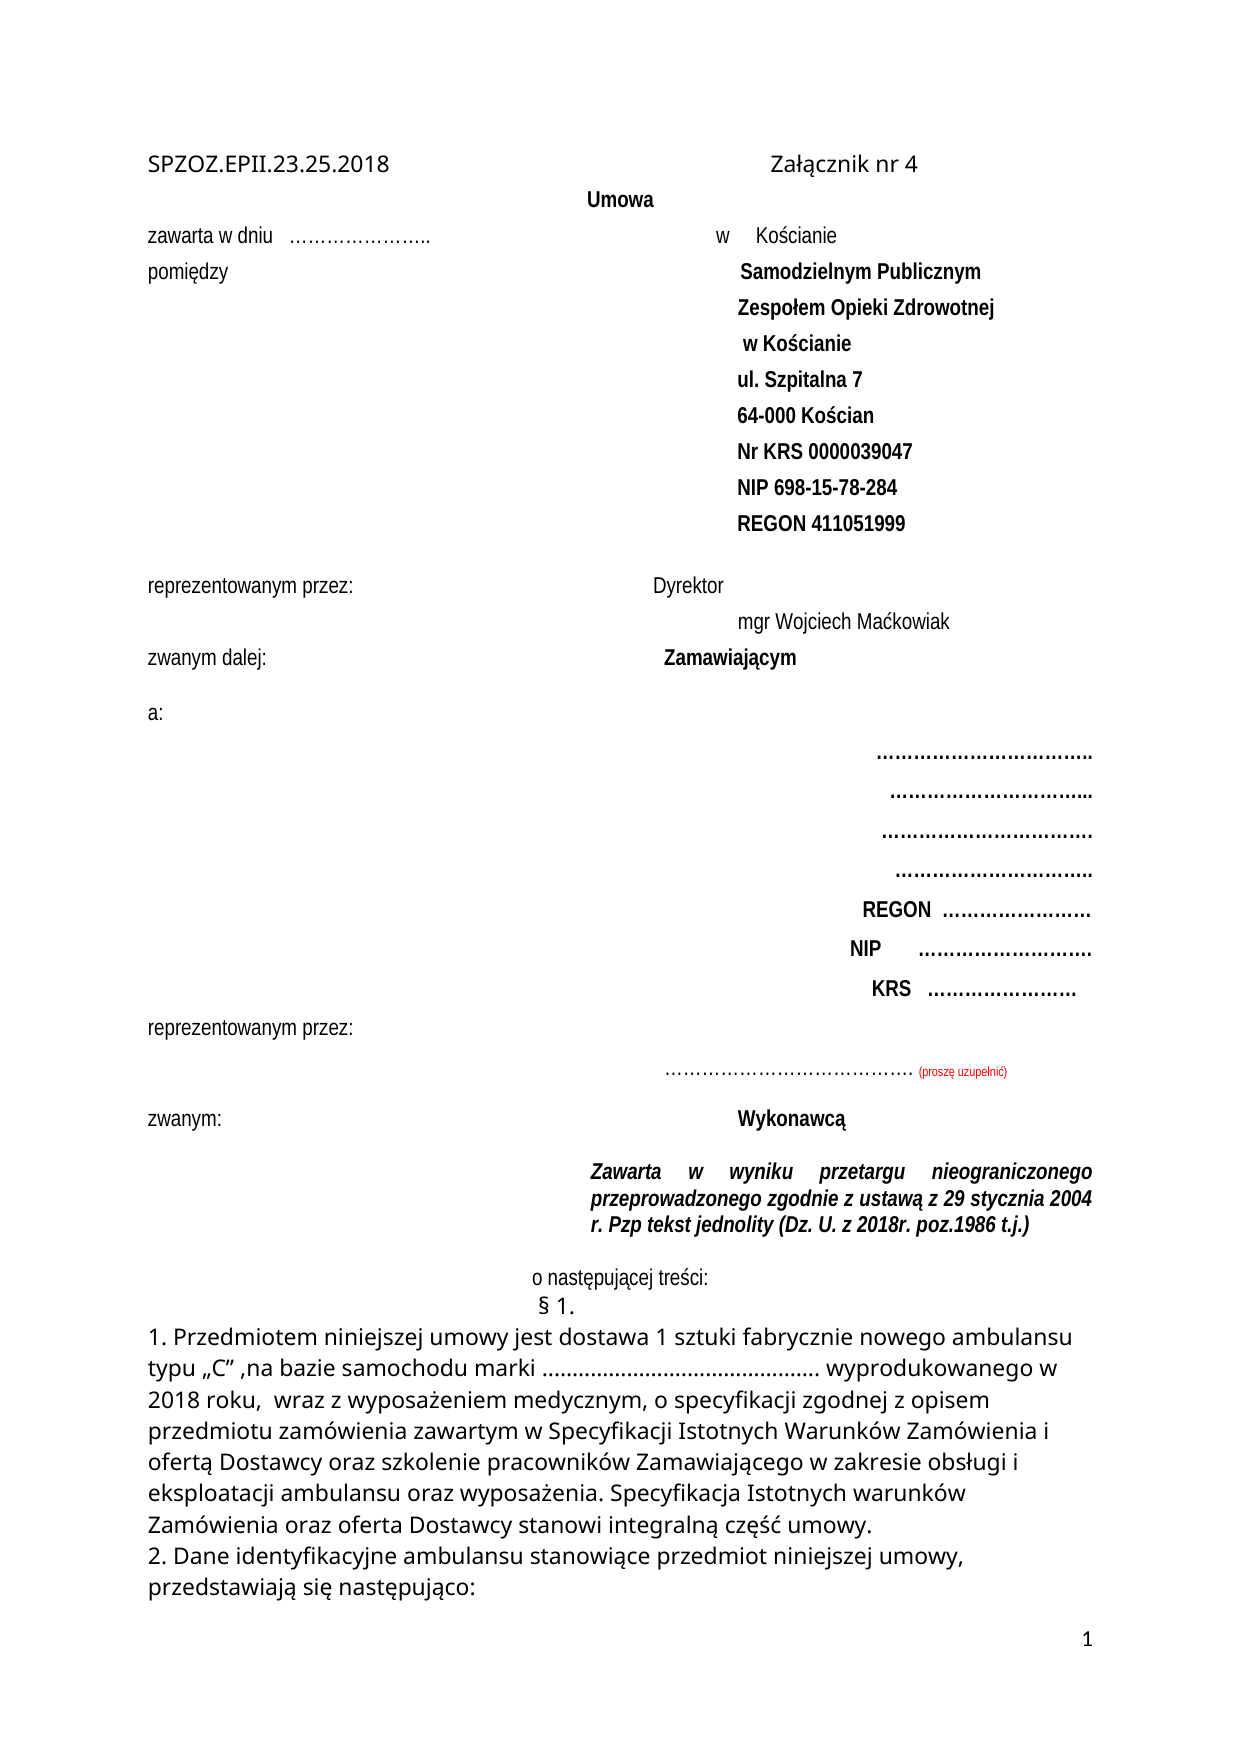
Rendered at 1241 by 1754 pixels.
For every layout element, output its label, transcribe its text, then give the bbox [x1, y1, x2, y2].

text Umowa [148, 179, 1093, 215]
text o następującej treści: [148, 1263, 1093, 1290]
text NIP ………………………. [148, 935, 1093, 961]
text w Kościanie [148, 323, 1093, 358]
text ………………………….. [148, 856, 1093, 882]
text SPZOZ.EPII.23.25.2018 Załącznik nr 4 [148, 148, 1093, 179]
text KRS …………………… [148, 974, 1093, 1001]
text zawarta w dniu ………………….. w Kościanie [148, 215, 1093, 251]
text ul. Szpitalna 7 [148, 358, 1093, 394]
text reprezentowanym przez: …………………………………. (proszę uzupełnić) [148, 1014, 1093, 1080]
text 64-000 Kościan [148, 394, 1093, 430]
text REGON 411051999 [148, 502, 1093, 538]
text ……………………………. [148, 817, 1093, 843]
text Zespołem Opieki Zdrowotnej [148, 287, 1093, 323]
text § 1. [148, 1290, 1093, 1321]
text zwanym: Wykonawcą [148, 1105, 1093, 1132]
text zwanym dalej: Zamawiającym [148, 636, 1093, 672]
text pomiędzy Samodzielnym Publicznym [148, 251, 1093, 287]
text …………………………... [148, 777, 1093, 803]
text NIP 698-15-78-284 [148, 466, 1093, 502]
text Nr KRS 0000039047 [148, 430, 1093, 466]
text …………………………….. [148, 738, 1093, 764]
text mgr Wojciech Maćkowiak [148, 601, 1093, 636]
text a: [148, 699, 1093, 725]
list Zawarta w wyniku przetargu nieograniczonego przeprowadzonego zgodnie z ustawą z 29 stycznia 2004 r. Pzp tekst jednolity (Dz. U. z 2018r. poz.1986 t.j.) [591, 1158, 1093, 1237]
text 1. Przedmiotem niniejszej umowy jest dostawa 1 sztuki fabrycznie nowego ambulansu typu „C” ,na bazie samochodu marki ..………………….…………………. wyprodukowanego w 2018 roku, wraz z wyposażeniem medycznym, o specyfikacji zgodnej z opisem przedmiotu zamówienia zawartym w Specyfikacji Istotnych Warunków Zamówienia i ofertą Dostawcy oraz szkolenie pracowników Zamawiającego w zakresie obsługi i eksploatacji ambulansu oraz wyposażenia. Specyfikacja Istotnych warunków Zamówienia oraz oferta Dostawcy stanowi integralną część umowy. [148, 1321, 1093, 1540]
text REGON …………………… [148, 896, 1093, 922]
text reprezentowanym przez: Dyrektor [148, 564, 1093, 601]
text 2. Dane identyfikacyjne ambulansu stanowiące przedmiot niniejszej umowy, przedstawiają się następująco: [148, 1540, 1093, 1602]
